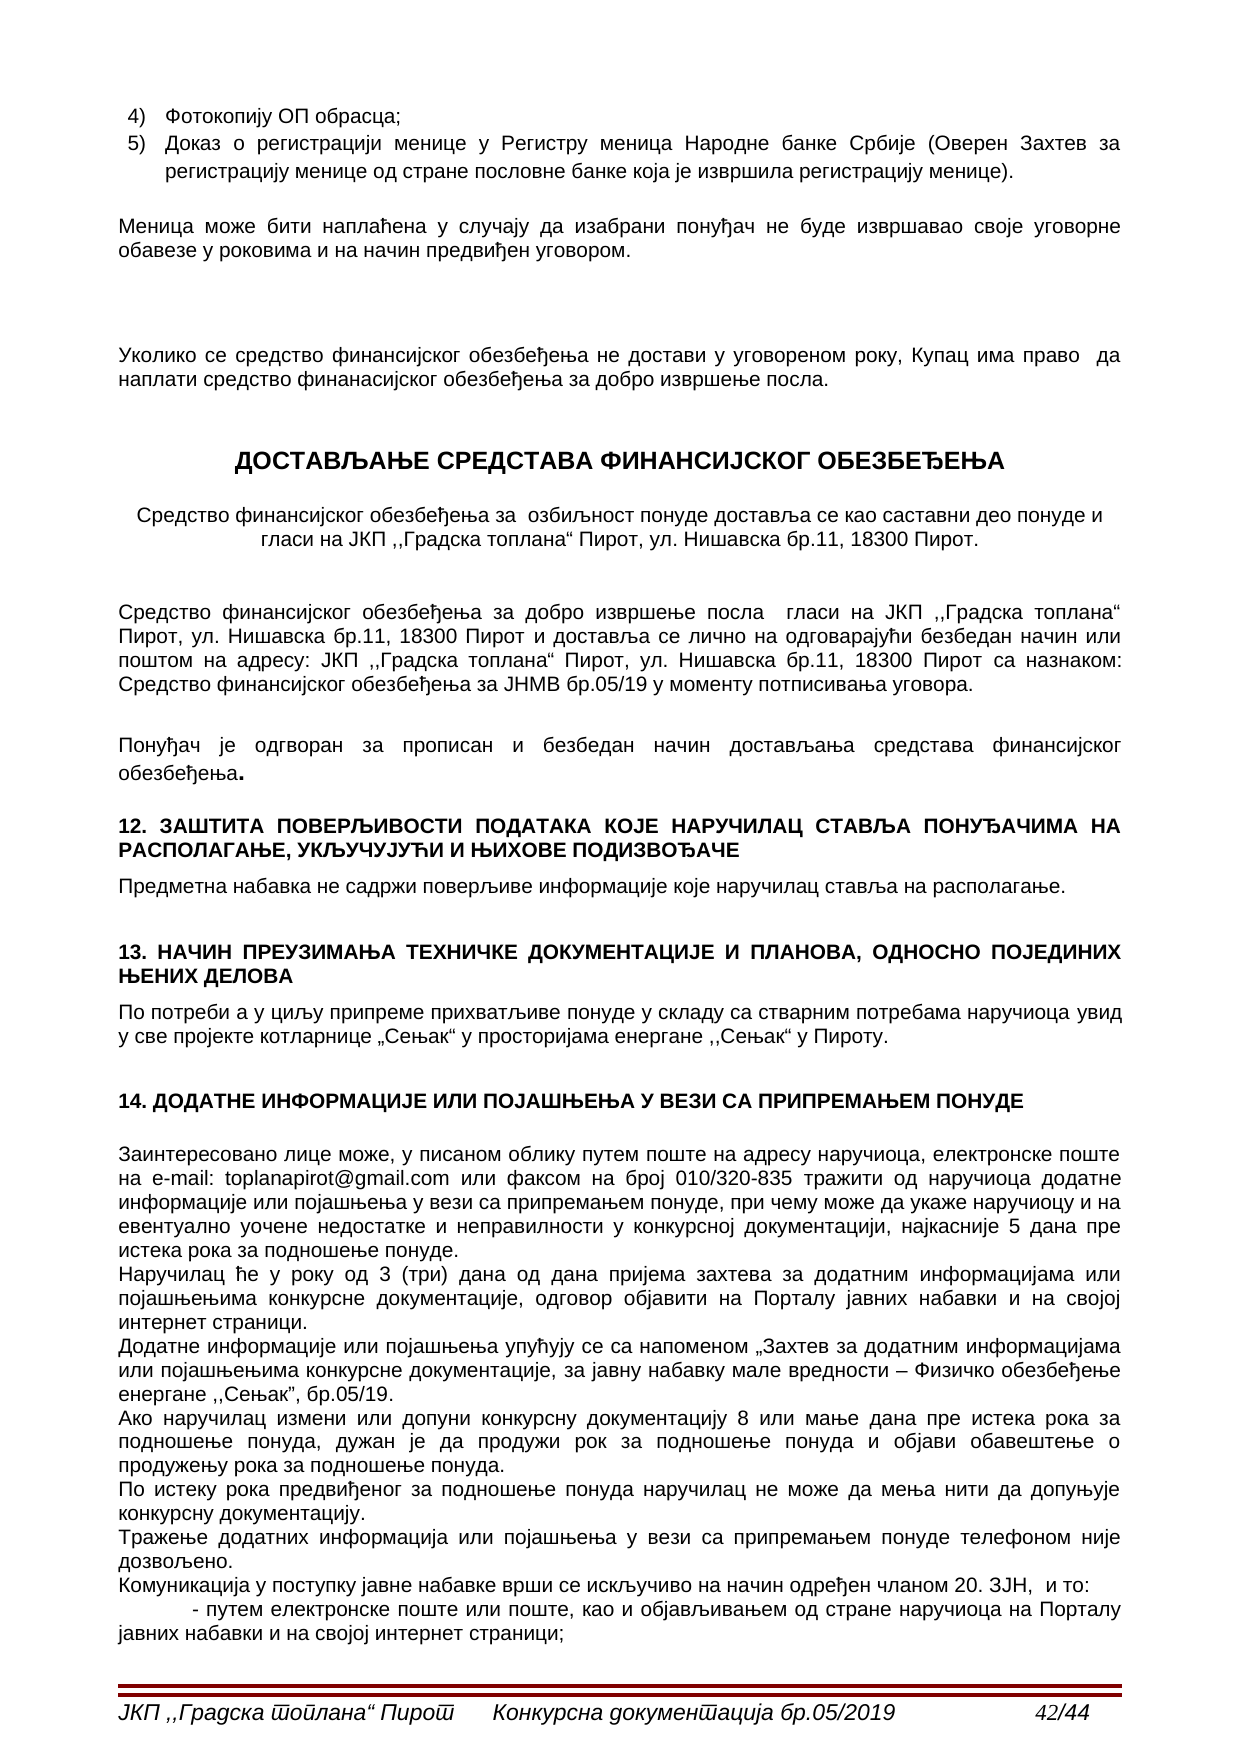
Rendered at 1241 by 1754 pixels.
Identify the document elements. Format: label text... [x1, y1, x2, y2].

text Понуђач је одгворан за прописан и безбедан начин достављања средстава финансијског обезбеђења. [118, 708, 1122, 785]
text 13. НАЧИН ПРЕУЗИМАЊА ТЕХНИЧКЕ ДОКУМЕНТАЦИЈЕ И ПЛАНОВА, ОДНОСНО ПОЈЕДИНИХ ЊЕНИХ ДЕЛОВА [118, 939, 1122, 987]
text 12. ЗАШТИТА ПОВЕРЉИВОСТИ ПОДАТАКА КОЈЕ НАРУЧИЛАЦ СТАВЉА ПОНУЂАЧИМА НА РАСПОЛАГАЊЕ, УКЉУЧУЈУЋИ И ЊИХОВЕ ПОДИЗВОЂАЧЕ [118, 814, 1122, 862]
text Додатне информације или појашњења упућују се са напоменом „Захтев за додатним информацијама или појашњењима конкурсне документације, за јавну набавку мале вредности – Физичко обезбеђење енергане ,,Сењак”, бр.05/19. [118, 1333, 1122, 1405]
text По потреби а у циљу припреме прихватљиве понуде у складу са стварним потребама наручиоца увид у све пројекте котларнице „Сењак“ у просторијама енергане ,,Сењак“ у Пироту. [118, 1000, 1122, 1048]
text 14. ДОДАТНЕ ИНФОРМАЦИЈЕ ИЛИ ПОЈАШЊЕЊА У ВЕЗИ СА ПРИПРЕМАЊЕМ ПОНУДЕ [118, 1089, 1122, 1113]
text Заинтересовано лице може, у писаном облику путем поште на адресу наручиоца, електронске поште на e-mail: toplanapirot@gmail.com или факсом на број 010/320-835 тражити од наручиоца додатне информације или појашњења у вези са припремањем понуде, при чему може да укаже наручиоцу и на евентуално уочене недостатке и неправилности у конкурсној документацији, најкасније 5 дана пре истека рока за подношење понуде. [118, 1142, 1122, 1262]
text Предметна набавка не садржи поверљиве информације које наручилац ставља на располагање. [118, 874, 1122, 898]
text Средство финансијског обезбеђења за озбиљност понуде доставља се као саставни део понуде и гласи на ЈКП ,,Градска топлана“ Пирот, ул. Нишавска бр.11, 18300 Пирот. [118, 503, 1122, 551]
text Комуникација у поступку јавне набавке врши се искључиво на начин одређен чланом 20. ЗЈН, и то: [118, 1573, 1122, 1597]
text Наручилац ће у року од 3 (три) дана од дана пријема захтева за додатним информацијама или појашњењима конкурсне документације, одговор објавити на Порталу јавних набавки и на својој интернет страници. [118, 1262, 1122, 1333]
text Меница може бити наплаћена у случају да изабрани понуђач не буде извршавао своје уговорне обавезе у роковима и на начин предвиђен уговором. [118, 213, 1122, 261]
text Уколико се средство финансијског обезбеђења не достави у уговореном року, Купац има право да наплати средство финанасијског обезбеђења за добро извршење посла. [118, 343, 1122, 391]
text - путем електронске поште или поште, као и објављивањем од стране наручиоца на Порталу јавних набавки и на својој интернет страници; [118, 1597, 1122, 1645]
text По истеку рока предвиђеног за подношење понуда наручилац не може да мења нити да допуњује конкурсну документацију. [118, 1477, 1122, 1525]
list ДОСТАВЉАЊЕ СРЕДСТАВА ФИНАНСИЈСКОГ ОБЕЗБЕЂЕЊА [118, 446, 1122, 474]
text Средство финансијског обезбеђења за добро извршење посла гласи на ЈКП ,,Градска топлана“ Пирот, ул. Нишавска бр.11, 18300 Пирот и доставља се лично на одговарајући безбедан начин или поштом на адресу: ЈКП ,,Градска топлана“ Пирот, ул. Нишавска бр.11, 18300 Пирот са назнаком: Средство финансијског обезбеђења за ЈНМВ бр.05/19 у моменту потписивања уговора. [118, 600, 1122, 696]
text Ако наручилац измени или допуни конкурсну документацију 8 или мање дана пре истека рока за подношење понуда, дужан је да продужи рок за подношење понуда и објави обавештење о продужењу рока за подношење понуда. [118, 1405, 1122, 1477]
list Фотокопију ОП обрасца; [127, 103, 1122, 127]
list Доказ о регистрацији менице у Регистру меница Народне банке Србије (Оверен Захтев за регистрацију менице од стране пословне банке која је извршила регистрацију менице). [127, 131, 1122, 182]
text Тражење додатних информација или појашњења у вези са припремањем понуде телефоном није дозвољено. [118, 1525, 1122, 1573]
